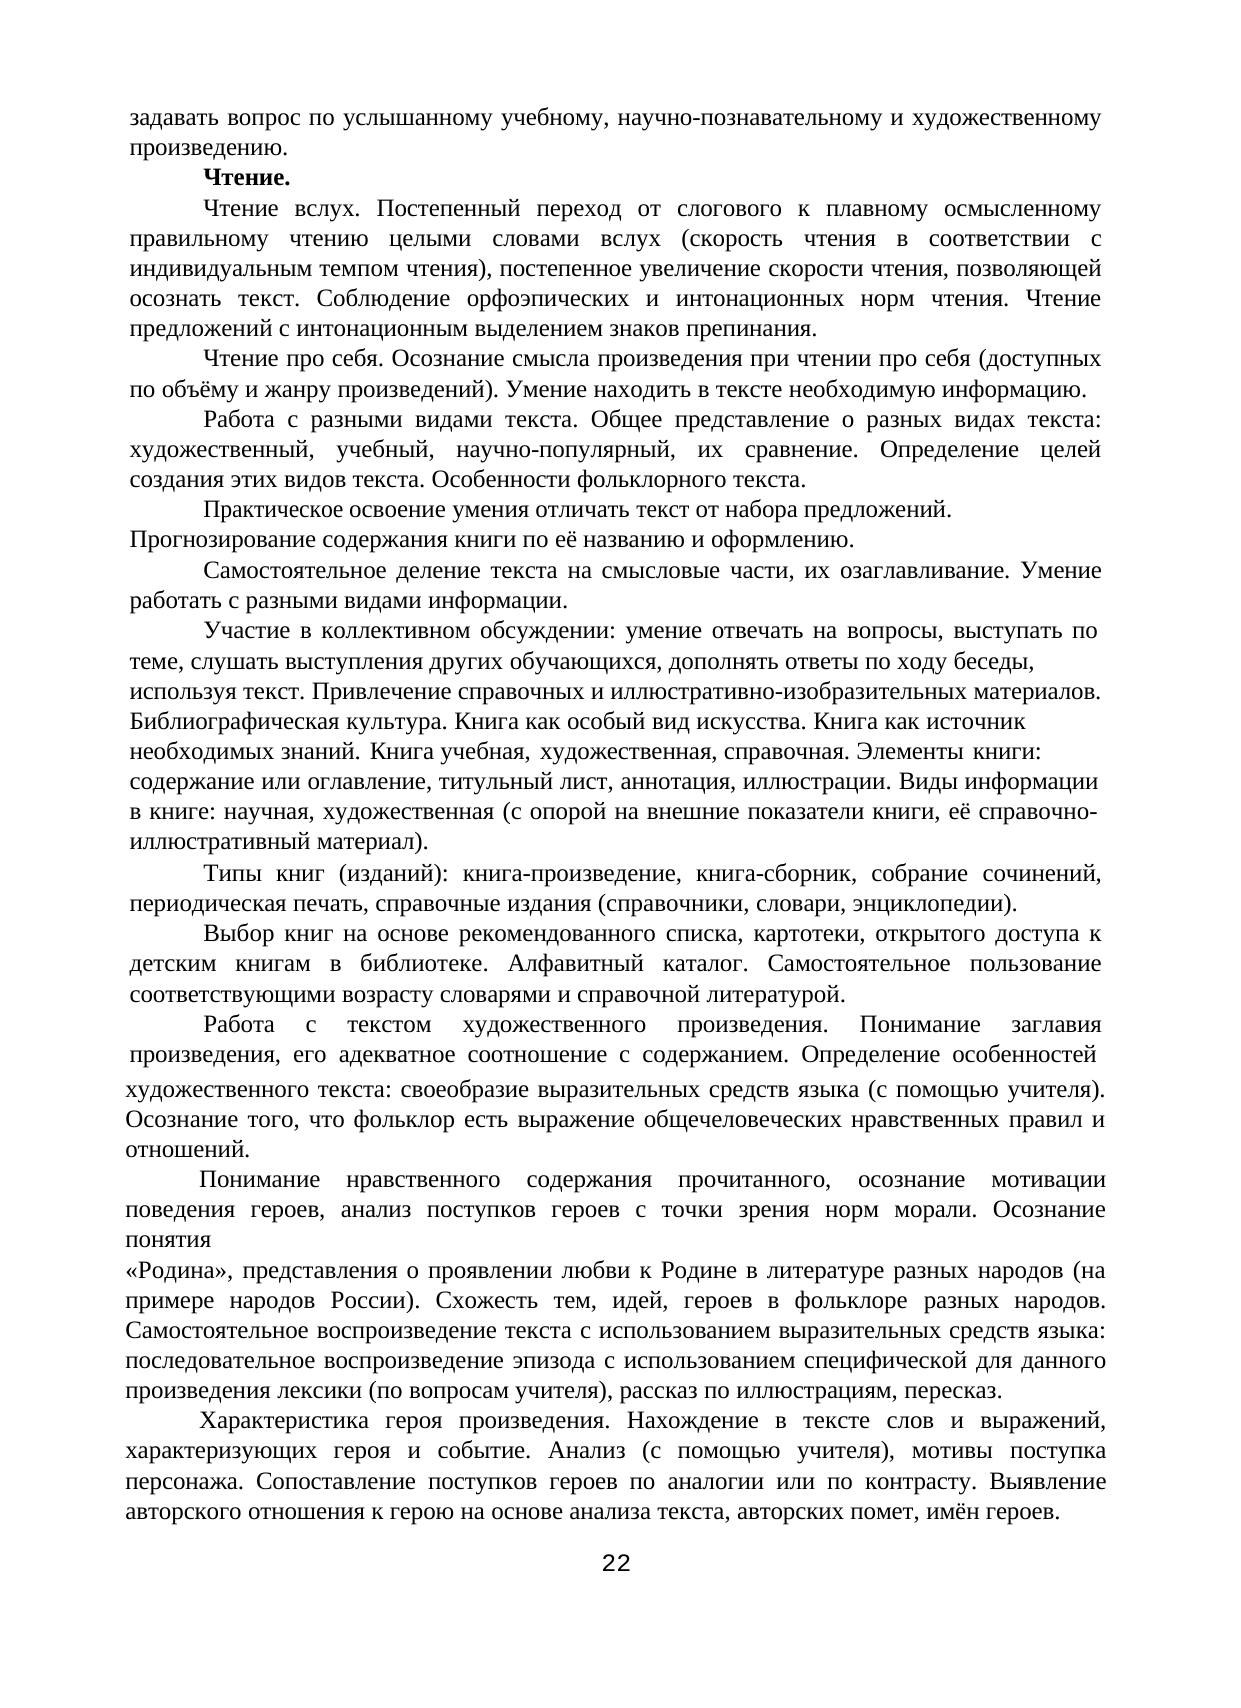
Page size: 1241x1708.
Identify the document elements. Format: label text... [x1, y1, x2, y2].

text Практическое освоение умения отличать текст от набора предложений. [203, 494, 1117, 523]
subtitle Чтение. [203, 162, 1117, 191]
text Работа с разными видами текста. Общее представление о разных видах текста: художественный, учебный, научно-популярный, их сравнение. Определение целей создания этих видов текста. Особенности фольклорного текста. [129, 404, 1102, 493]
text Характеристика героя произведения. Нахождение в тексте слов и выражений, характеризующих героя и событие. Анализ (с помощью учителя), мотивы поступка персонажа. Сопоставление поступков героев по аналогии или по контрасту. Выявление авторского отношения к герою на основе анализа текста, авторских помет, имён героев. [125, 1406, 1106, 1524]
text Работа с текстом художественного произведения. Понимание заглавия произведения, его адекватное соотношение с содержанием. Определение особенностей [129, 1009, 1102, 1068]
text Чтение про себя. Осознание смысла произведения при чтении про себя (доступных по объёму и жанру произведений). Умение находить в тексте необходимую информацию. [129, 343, 1102, 402]
text Типы книг (изданий): книга-произведение, книга-сборник, собрание сочинений, периодическая печать, справочные издания (справочники, словари, энциклопедии). [129, 858, 1102, 917]
text Участие в коллективном обсуждении: умение отвечать на вопросы, выступать по теме, слушать выступления других обучающихся, дополнять ответы по ходу беседы, используя текст. Привлечение справочных и иллюстративно-изобразительных материалов. Библиографическая культура. Книга как особый вид искусства. Книга как источник необходимых знаний. Книга учебная, художественная, справочная. Элементы книги: содержание или оглавление, титульный лист, аннотация, иллюстрации. Виды информации в книге: научная, художественная (с опорой на внешние показатели книги, её справочно-иллюстративный материал). [129, 616, 1102, 855]
text Понимание нравственного содержания прочитанного, осознание мотивации поведения героев, анализ поступков героев с точки зрения норм морали. Осознание понятия [125, 1164, 1106, 1253]
text Чтение вслух. Постепенный переход от слогового к плавному осмысленному правильному чтению целыми словами вслух (скорость чтения в соответствии с индивидуальным темпом чтения), постепенное увеличение скорости чтения, позволяющей осознать текст. Соблюдение орфоэпических и интонационных норм чтения. Чтение предложений с интонационным выделением знаков препинания. [129, 193, 1102, 342]
text Прогнозирование содержания книги по её названию и оформлению. [129, 524, 1117, 553]
text Выбор книг на основе рекомендованного списка, картотеки, открытого доступа к детским книгам в библиотеке. Алфавитный каталог. Самостоятельное пользование соответствующими возрасту словарями и справочной литературой. [129, 918, 1102, 1007]
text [129, 102, 1102, 161]
text Самостоятельное деление текста на смысловые части, их озаглавливание. Умение работать с разными видами информации. [129, 555, 1102, 614]
text «Родина», представления о проявлении любви к Родине в литературе разных народов (на примере народов России). Схожесть тем, идей, героев в фольклоре разных народов. Самостоятельное воспроизведение текста с использованием выразительных средств языка: последовательное воспроизведение эпизода с использованием специфической для данного произведения лексики (по вопросам учителя), рассказ по иллюстрациям, пересказ. [125, 1255, 1106, 1404]
text художественного текста: своеобразие выразительных средств языка (с помощью учителя). Осознание того, что фольклор есть выражение общечеловеческих нравственных правил и отношений. [125, 1074, 1106, 1163]
